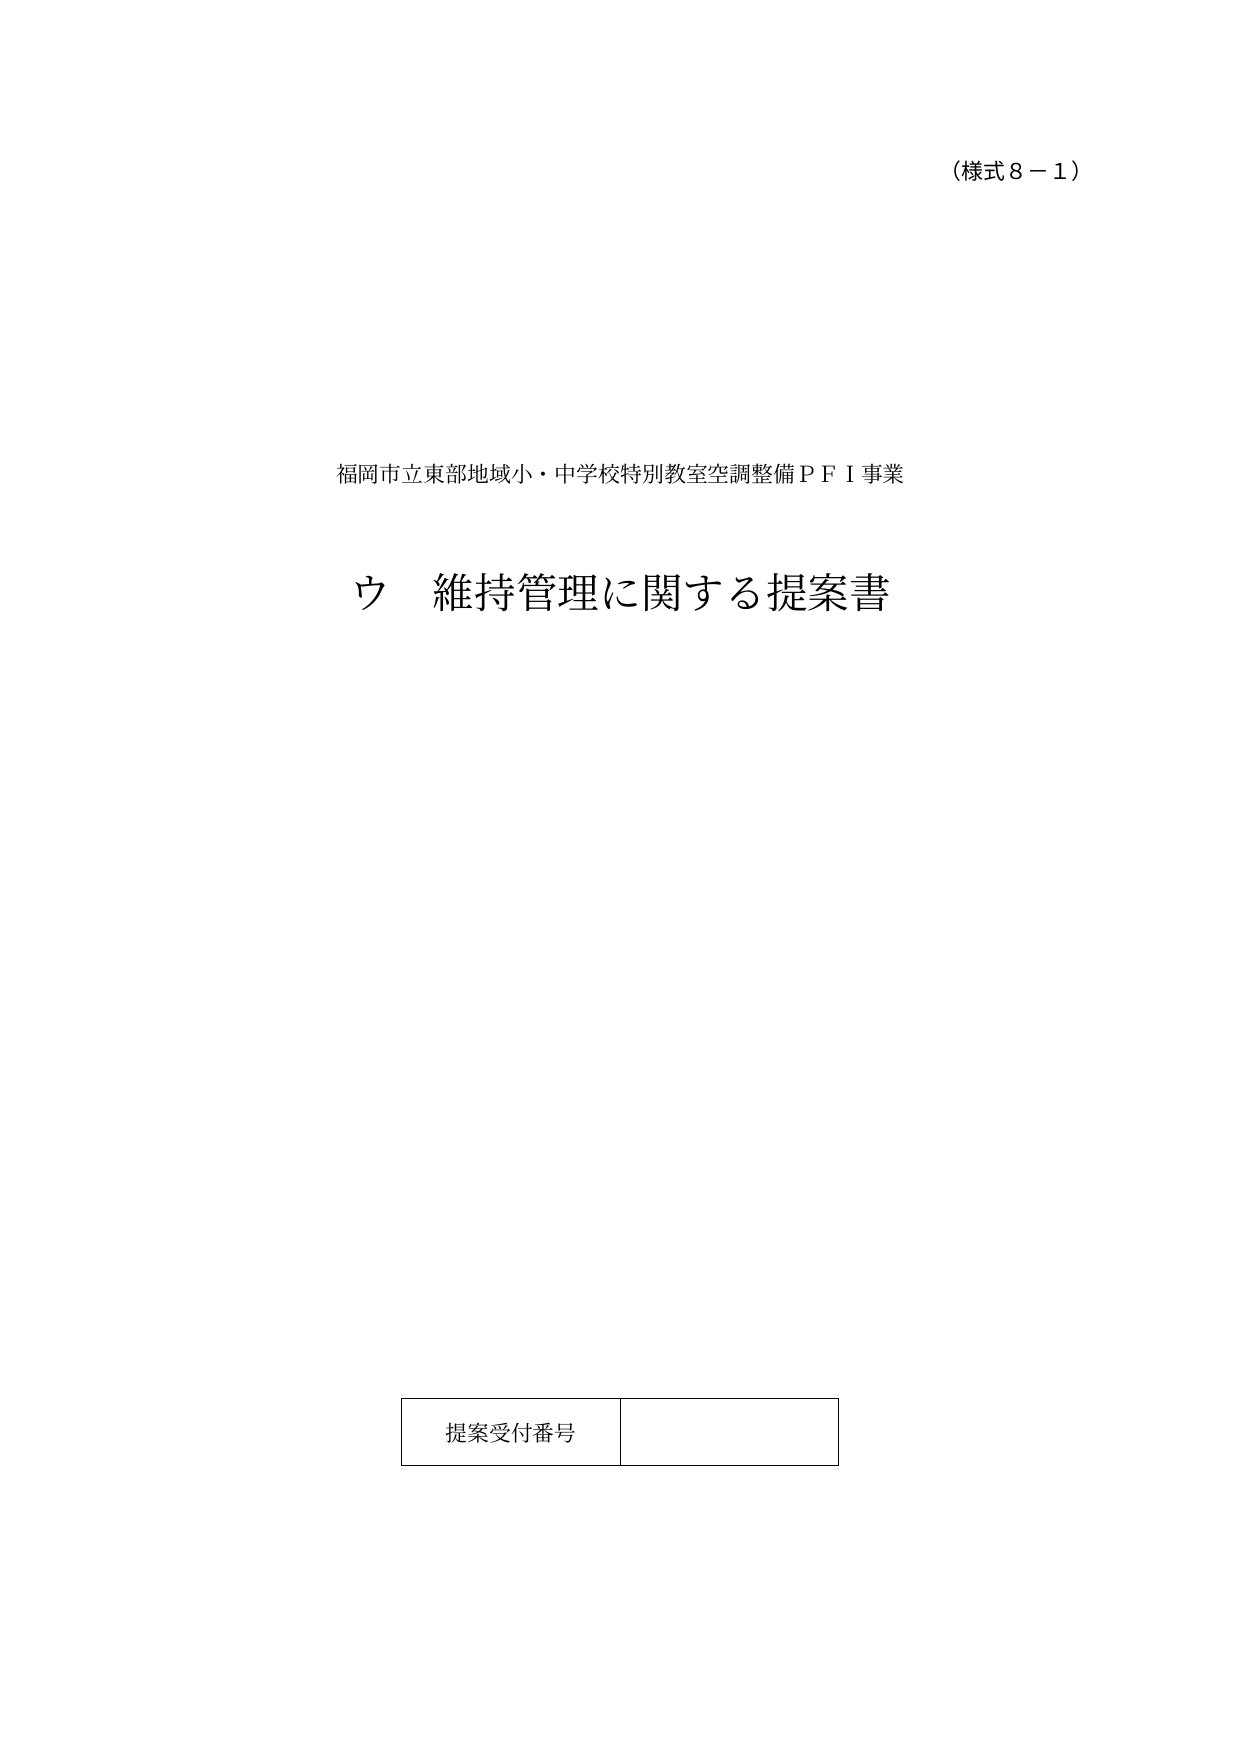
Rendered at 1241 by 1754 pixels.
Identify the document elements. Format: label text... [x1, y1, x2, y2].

text （様式８－１） [148, 153, 1092, 187]
table_header 提案受付番号 [402, 1399, 620, 1465]
text ウ 維持管理に関する提案書 [148, 557, 1092, 624]
text 福岡市立東部地域小・中学校特別教室空調整備ＰＦＩ事業 [148, 456, 1092, 490]
table_header [621, 1399, 838, 1465]
